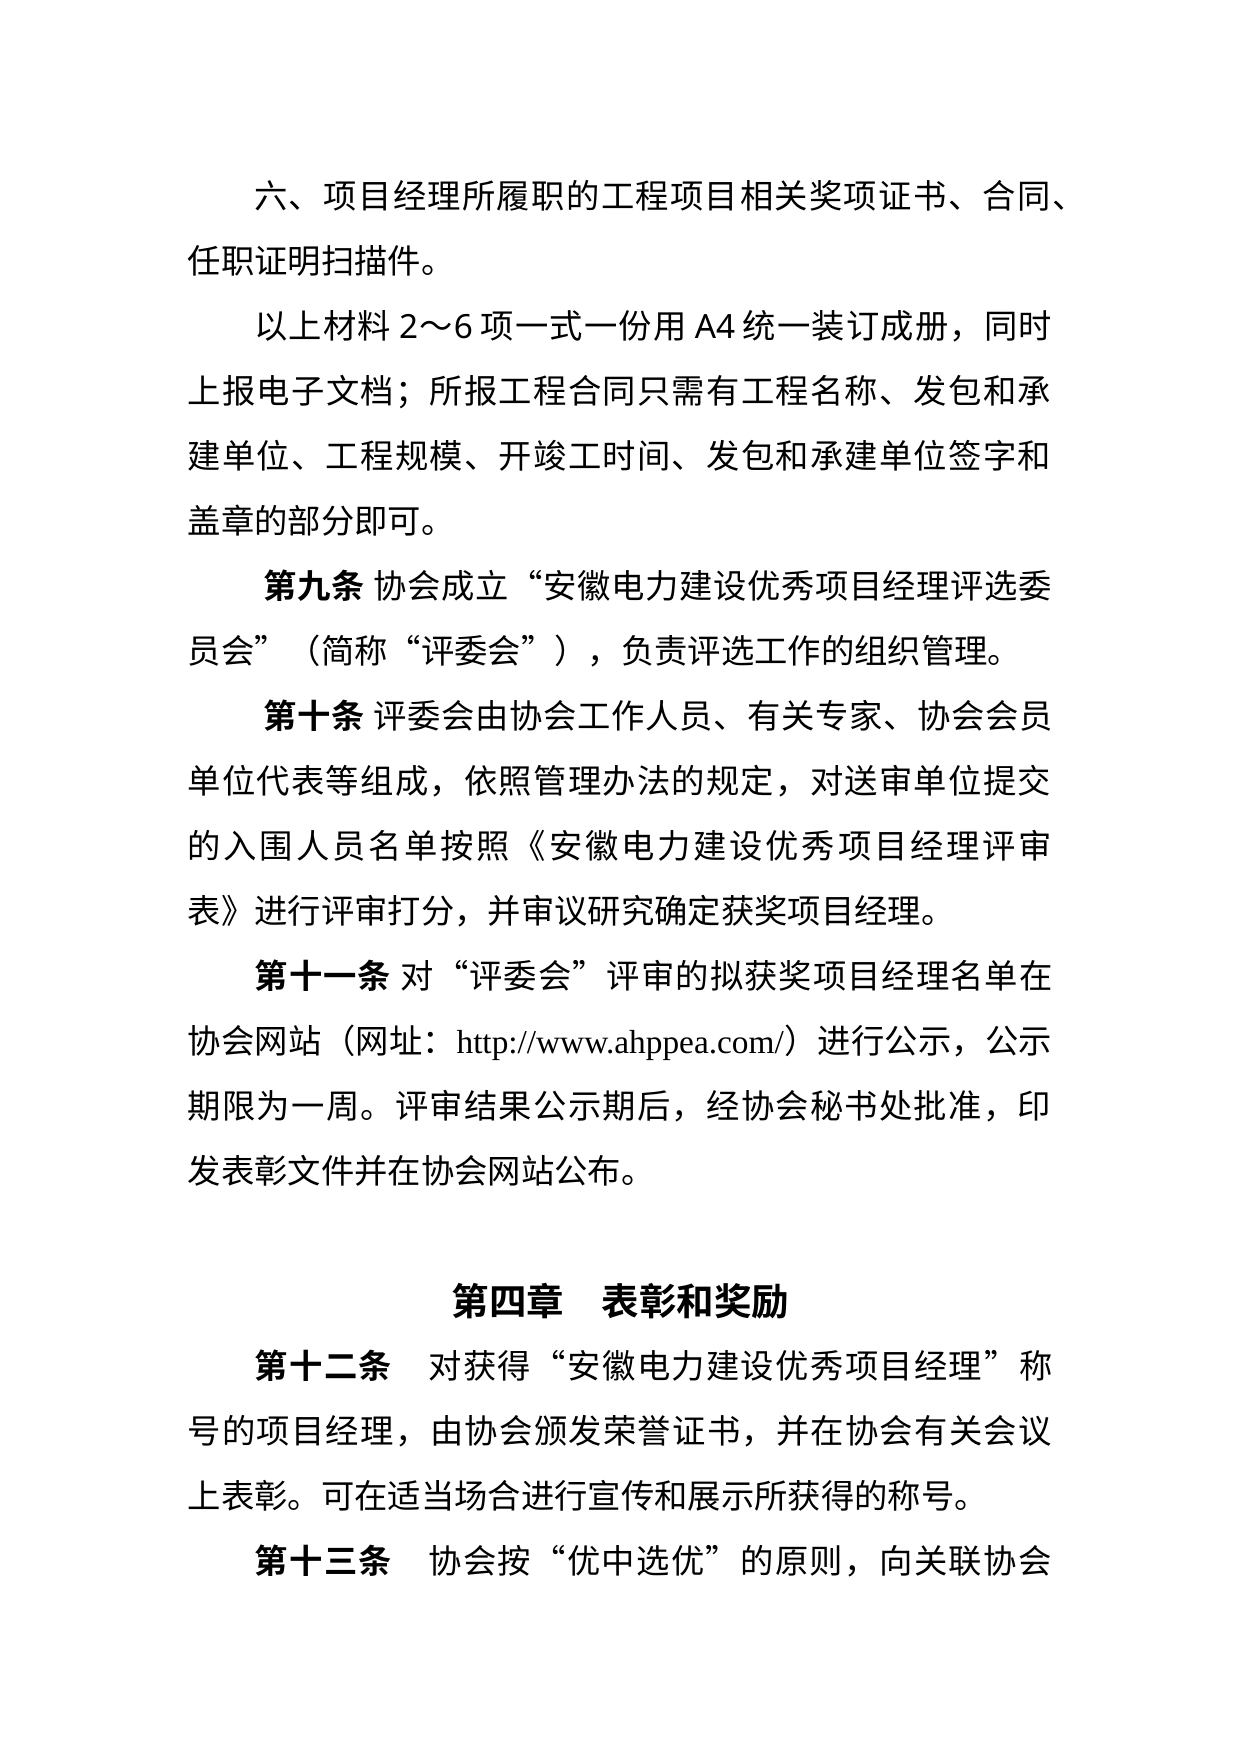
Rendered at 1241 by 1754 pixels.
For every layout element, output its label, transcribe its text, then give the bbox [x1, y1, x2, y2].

text 第十二条 对获得“安徽电力建设优秀项目经理”称号的项目经理，由协会颁发荣誉证书，并在协会有关会议上表彰。可在适当场合进行宣传和展示所获得的称号。 [187, 1332, 1053, 1527]
text 第四章 表彰和奖励 [187, 1267, 1053, 1332]
list 第十条 评委会由协会工作人员、有关专家、协会会员单位代表等组成，依照管理办法的规定，对送审单位提交的入围人员名单按照《安徽电力建设优秀项目经理评审表》进行评审打分，并审议研究确定获奖项目经理。 [187, 682, 1053, 942]
list 第九条 协会成立“安徽电力建设优秀项目经理评选委员会”（简称“评委会”），负责评选工作的组织管理。 [187, 552, 1053, 682]
list 第十一条 对“评委会”评审的拟获奖项目经理名单在协会网站（网址：http://www.ahppea.com/）进行公示，公示期限为一周。评审结果公示期后，经协会秘书处批准，印发表彰文件并在协会网站公布。 [187, 942, 1053, 1202]
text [187, 1527, 1053, 1592]
text 以上材料2～6项一式一份用A4统一装订成册，同时上报电子文档；所报工程合同只需有工程名称、发包和承建单位、工程规模、开竣工时间、发包和承建单位签字和盖章的部分即可。 [187, 292, 1053, 552]
text 六、项目经理所履职的工程项目相关奖项证书、合同、任职证明扫描件。 [187, 162, 1053, 292]
